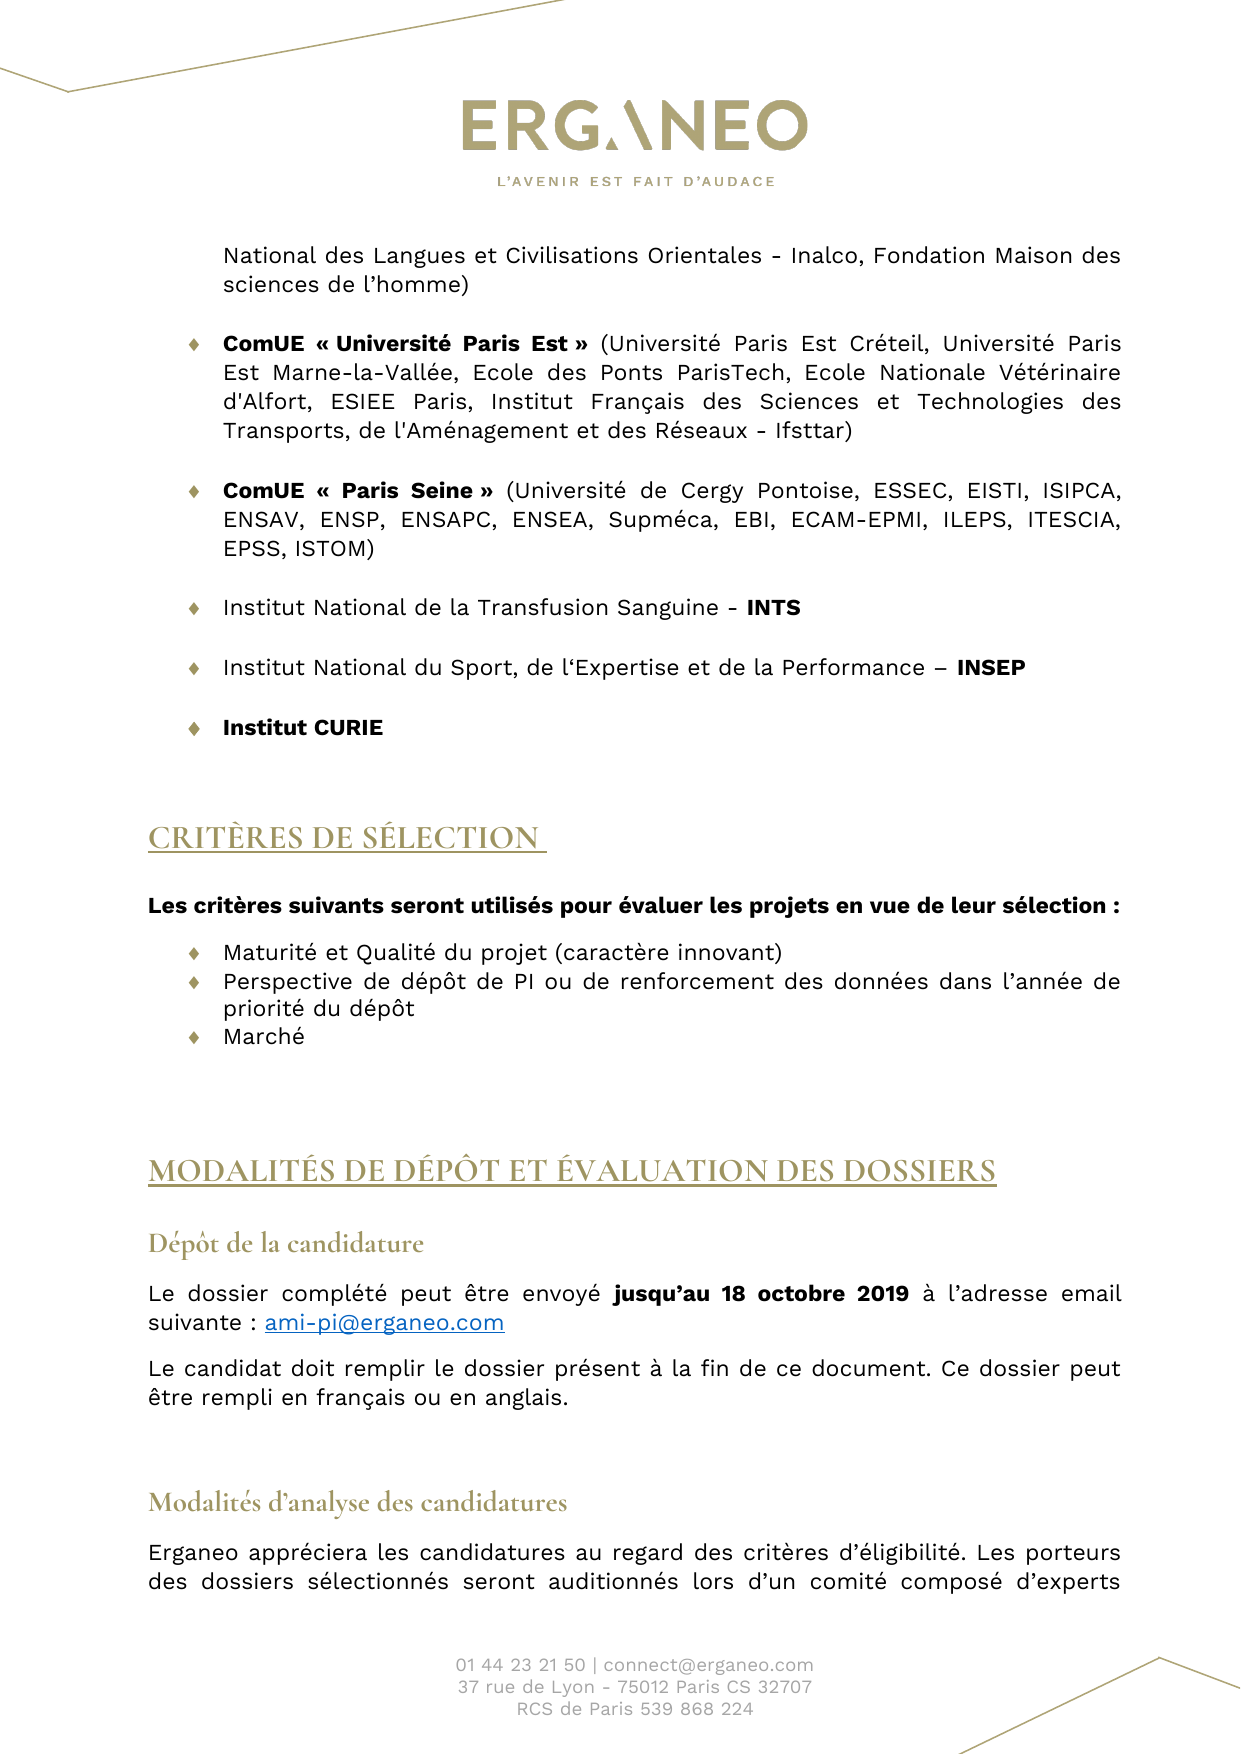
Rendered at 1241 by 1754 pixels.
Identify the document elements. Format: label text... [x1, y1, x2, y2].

list Perspective de dépôt de PI ou de renforcement des données dans l’année de priorité du dépôt [185, 966, 1122, 1021]
picture [455, 92, 809, 193]
list Marché [185, 1021, 1122, 1050]
text Dépôt de la candidature [148, 1225, 1122, 1261]
list Institut National de la Transfusion Sanguine - INTS [185, 593, 1122, 621]
list ComUE « Paris Seine » (Université de Cergy Pontoise, ESSEC, EISTI, ISIPCA, ENSAV, ENSP, ENSAPC, ENSEA, Supméca, EBI, ECAM-EPMI, ILEPS, ITESCIA, EPSS, ISTOM) [185, 475, 1122, 562]
list Institut CURIE [185, 712, 1122, 741]
text Le dossier complété peut être envoyé jusqu’au 18 octobre 2019 à l’adresse email suivante : ami-pi@erganeo.com [148, 1280, 1122, 1336]
list Institut National du Sport, de l‘Expertise et de la Performance – INSEP [185, 652, 1122, 681]
text Les critères suivants seront utilisés pour évaluer les projets en vue de leur sélection : [148, 892, 1122, 919]
text MODALITÉS DE DÉPÔT ET ÉVALUATION DES DOSSIERS [148, 1151, 1122, 1191]
text CRITÈRES DE SÉLECTION [148, 817, 1122, 858]
list ComUE « Université Paris Est » (Université Paris Est Créteil, Université Paris Est Marne-la-Vallée, Ecole des Ponts ParisTech, Ecole Nationale Vétérinaire d'Alfort, ESIEE Paris, Institut Français des Sciences et Technologies des Transports, de l'Aménagement et des Réseaux - Ifsttar) [185, 329, 1122, 444]
text Modalités d’analyse des candidatures [148, 1484, 1122, 1519]
list Maturité et Qualité du projet (caractère innovant) [185, 937, 1122, 966]
text Le candidat doit remplir le dossier présent à la fin de ce document. Ce dossier peut être rempli en français ou en anglais. [148, 1355, 1122, 1411]
